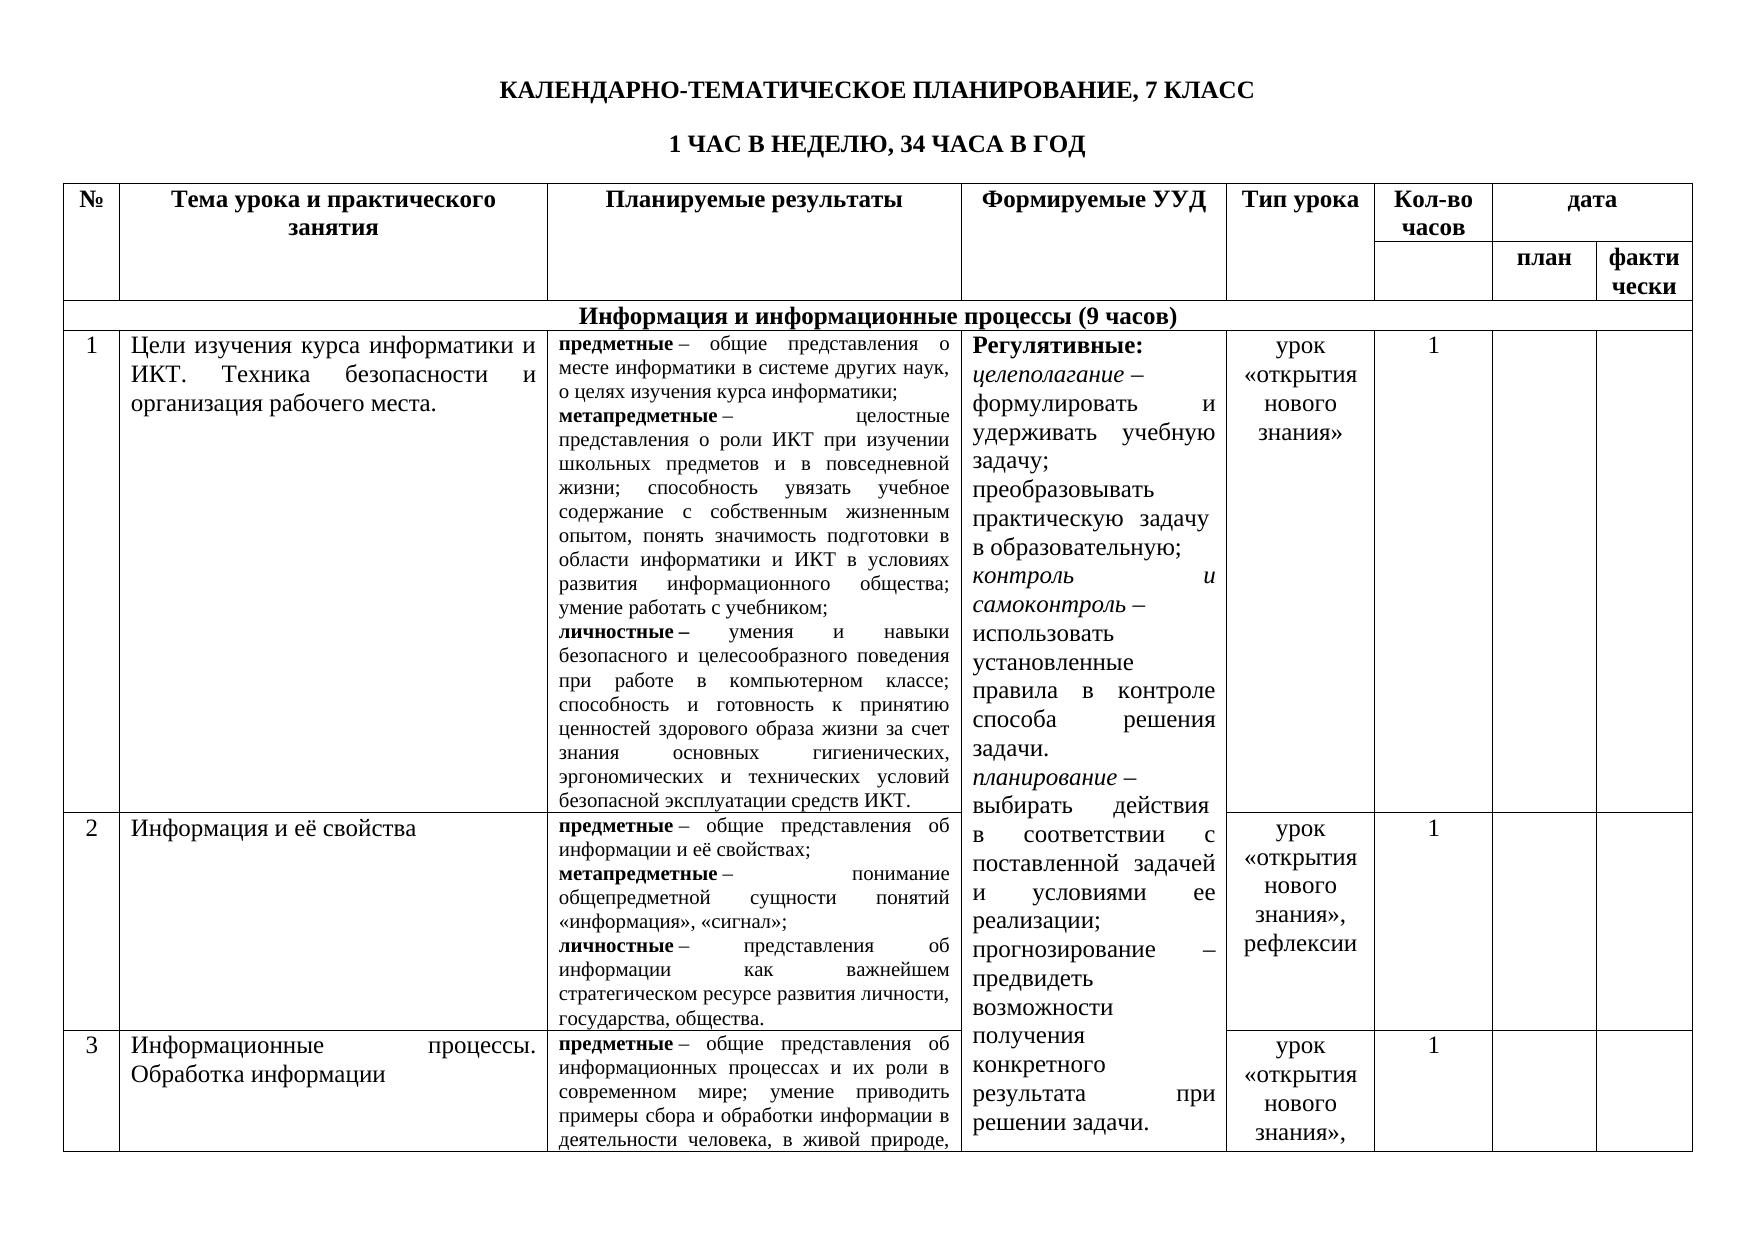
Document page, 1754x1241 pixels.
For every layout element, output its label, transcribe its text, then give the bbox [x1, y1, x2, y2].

table_cell 1 [1375, 331, 1492, 812]
table_cell Информация и её свойства [120, 813, 547, 1029]
table_cell предметные – общие представления об информации и её свойствах; метапредметные – понимание общепредметной сущности понятий «информация», «сигнал»; личностные – представления об информации как важнейшем стратегическом ресурсе развития личности, государства, общества. [548, 813, 961, 1029]
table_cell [120, 1031, 547, 1151]
table_cell предметные – общие представления о месте информатики в системе других наук, о целях изучения курса информатики; метапредметные – целостные представления о роли ИКТ при изучении школьных предметов и в повседневной жизни; способность увязать учебное содержание с собственным жизненным опытом, понять значимость подготовки в области информатики и ИКТ в условиях развития информационного общества; умение работать с учебником; личностные – умения и навыки безопасного и целесообразного поведения при работе в компьютерном классе; способность и готовность к принятию ценностей здорового образа жизни за счет знания основных гигиенических, эргономических и технических условий безопасной эксплуатации средств ИКТ. [548, 331, 961, 812]
table_cell [1493, 1031, 1596, 1151]
table_cell [1597, 813, 1692, 1029]
table_header Кол-во часов [1375, 184, 1492, 241]
table_cell урок «открытия нового знания», рефлексии [1227, 813, 1374, 1029]
table_cell Цели изучения курса информатики и ИКТ. Техника безопасности и организация рабочего места. [120, 331, 547, 812]
table_cell урок «открытия нового знания» [1227, 331, 1374, 812]
table_cell [1597, 331, 1692, 812]
text КАЛЕНДАРНО-ТЕМАТИЧЕСКОЕ ПЛАНИРОВАНИЕ, 7 КЛАСС [75, 75, 1679, 104]
table_cell Информация и информационные процессы (9 часов) [64, 301, 1692, 329]
table_cell фактически [1597, 242, 1692, 300]
table_header дата [1493, 184, 1692, 241]
table_cell 1 [64, 331, 119, 812]
table_cell 1 [1375, 813, 1492, 1029]
table_cell [1375, 242, 1492, 300]
table_cell план [1493, 242, 1596, 300]
table_cell [1493, 331, 1596, 812]
table_cell 2 [64, 813, 119, 1029]
table_cell 3 [64, 1031, 119, 1151]
table_cell [1597, 1031, 1692, 1151]
table_header Формируемые УУД [962, 184, 1226, 300]
table_header № [64, 184, 119, 300]
table_header Тип урока [1227, 184, 1374, 300]
table_cell [1493, 813, 1596, 1029]
table_header Тема урока и практического занятия [120, 184, 547, 300]
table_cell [548, 1031, 961, 1151]
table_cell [1227, 1031, 1374, 1151]
text 1 ЧАС В НЕДЕЛЮ, 34 ЧАСА В ГОД [75, 129, 1679, 158]
table_header Планируемые результаты [548, 184, 961, 300]
table_cell 1 [1375, 1031, 1492, 1151]
